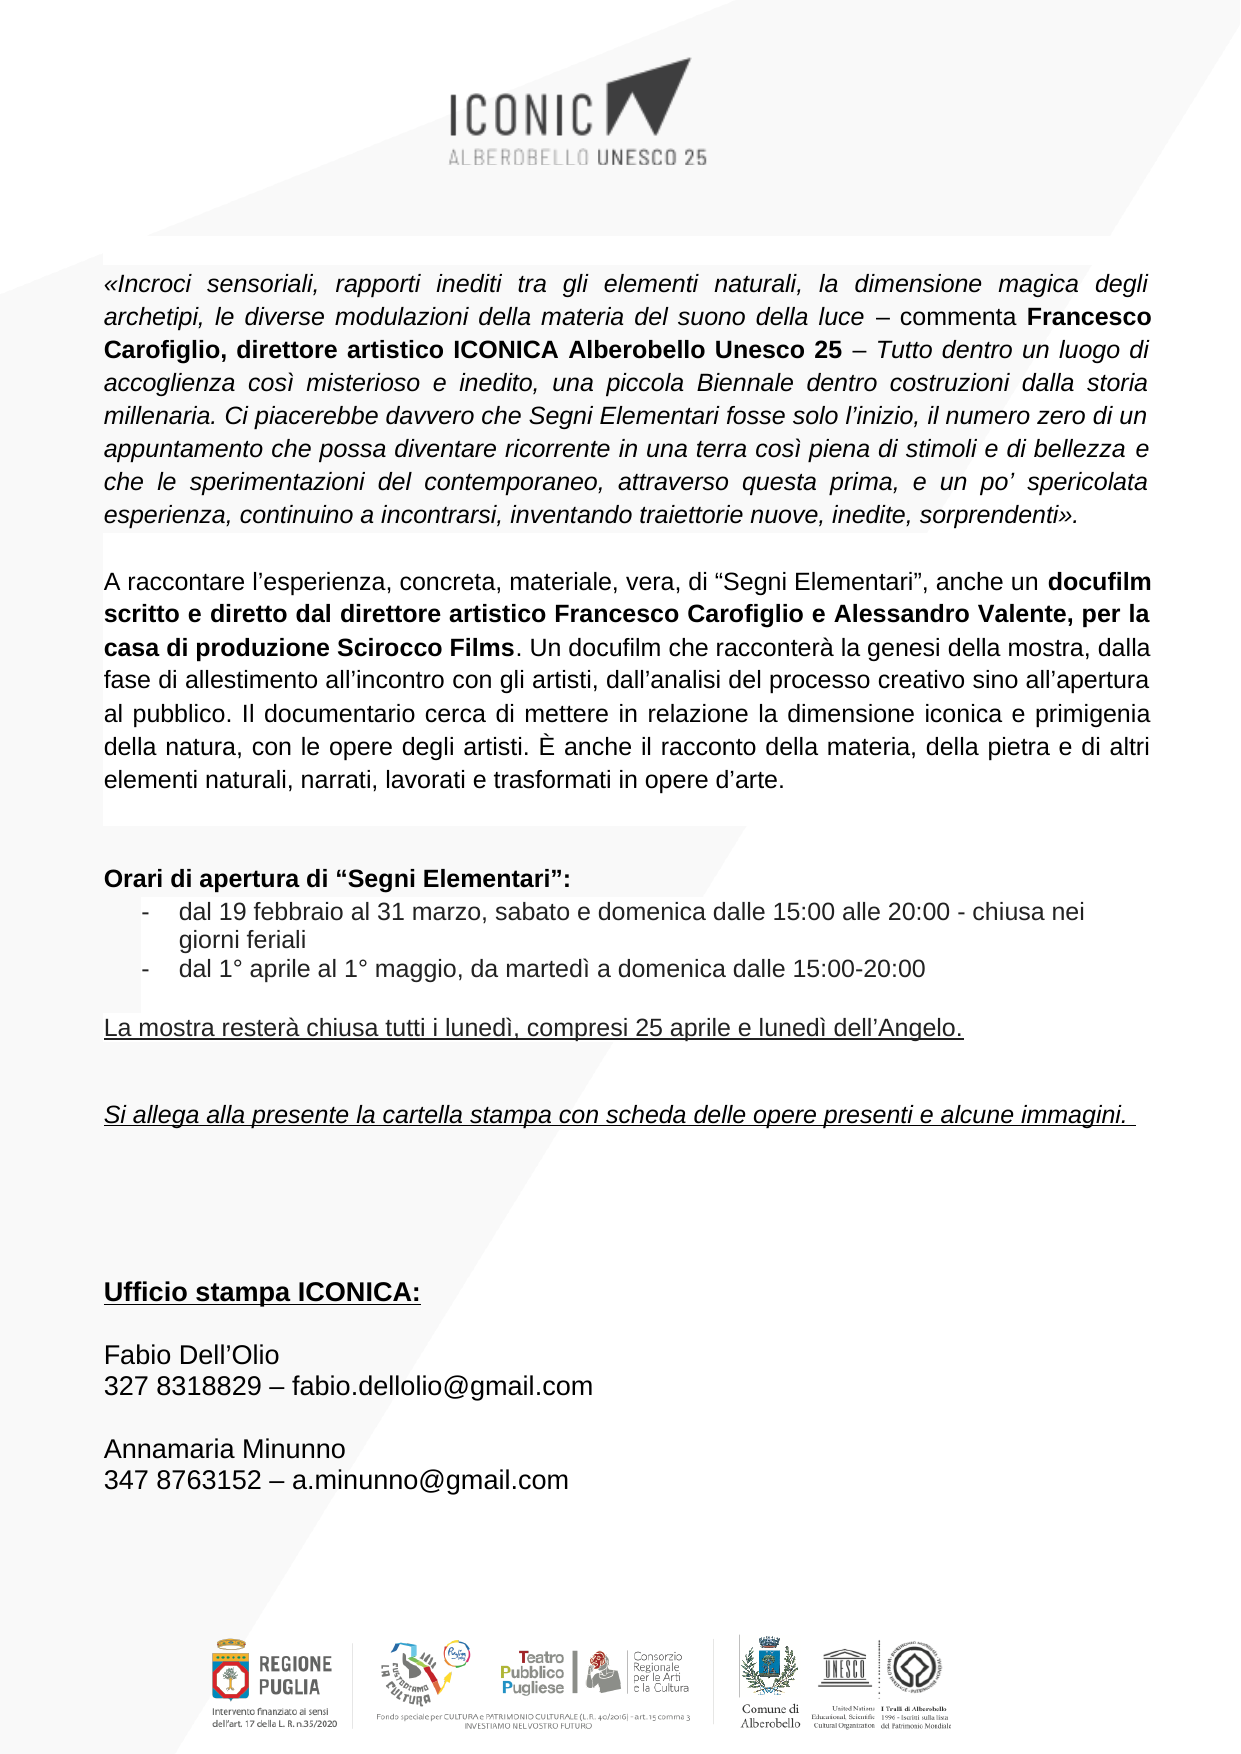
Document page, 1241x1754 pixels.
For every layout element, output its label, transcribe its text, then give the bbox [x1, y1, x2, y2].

text «Incroci sensoriali, rapporti inediti tra gli elementi naturali, la dimensione magica degli archetipi, le diverse modulazioni della materia del suono della luce – commenta Francesco Carofiglio, direttore artistico ICONICA Alberobello Unesco 25 – Tutto dentro un luogo di accoglienza così misterioso e inedito, una piccola Biennale dentro costruzioni dalla storia millenaria. Ci piacerebbe davvero che Segni Elementari fosse solo l’inizio, il numero zero di un appuntamento che possa diventare ricorrente in una terra così piena di stimoli e di bellezza e che le sperimentazioni del contemporaneo, attraverso questa prima, e un po’ spericolata esperienza, continuino a incontrarsi, inventando traiettorie nuove, inedite, sorprendenti». [103, 269, 1152, 529]
text Orari di apertura di “Segni Elementari”: [103, 864, 1152, 892]
text Ufficio stampa ICONICA: [103, 1276, 1152, 1308]
list dal 19 febbraio al 31 marzo, sabato e domenica dalle 15:00 alle 20:00 - chiusa nei giorni feriali [141, 897, 1152, 954]
picture [0, 0, 1241, 1754]
text La mostra resterà chiusa tutti i lunedì, compresi 25 aprile e lunedì dell’Angelo. [103, 1013, 1152, 1042]
text Annamaria Minunno [103, 1433, 1152, 1464]
text A raccontare l’esperienza, concreta, materiale, vera, di “Segni Elementari”, anche un docufilm scritto e diretto dal direttore artistico Francesco Carofiglio e Alessandro Valente, per la casa di produzione Scirocco Films. Un docufilm che racconterà la genesi della mostra, dalla fase di allestimento all’incontro con gli artisti, dall’analisi del processo creativo sino all’apertura al pubblico. Il documentario cerca di mettere in relazione la dimensione iconica e primigenia della natura, con le opere degli artisti. È anche il racconto della materia, della pietra e di altri elementi naturali, narrati, lavorati e trasformati in opere d’arte. [103, 566, 1152, 793]
text Fabio Dell’Olio [103, 1339, 1152, 1370]
text 327 8318829 – fabio.dellolio@gmail.com [103, 1370, 1152, 1401]
text Si allega alla presente la cartella stampa con scheda delle opere presenti e alcune immagini. [103, 1100, 1152, 1128]
list dal 1° aprile al 1° maggio, da martedì a domenica dalle 15:00-20:00 [141, 954, 1152, 1013]
text 347 8763152 – a.minunno@gmail.com [103, 1464, 1152, 1495]
